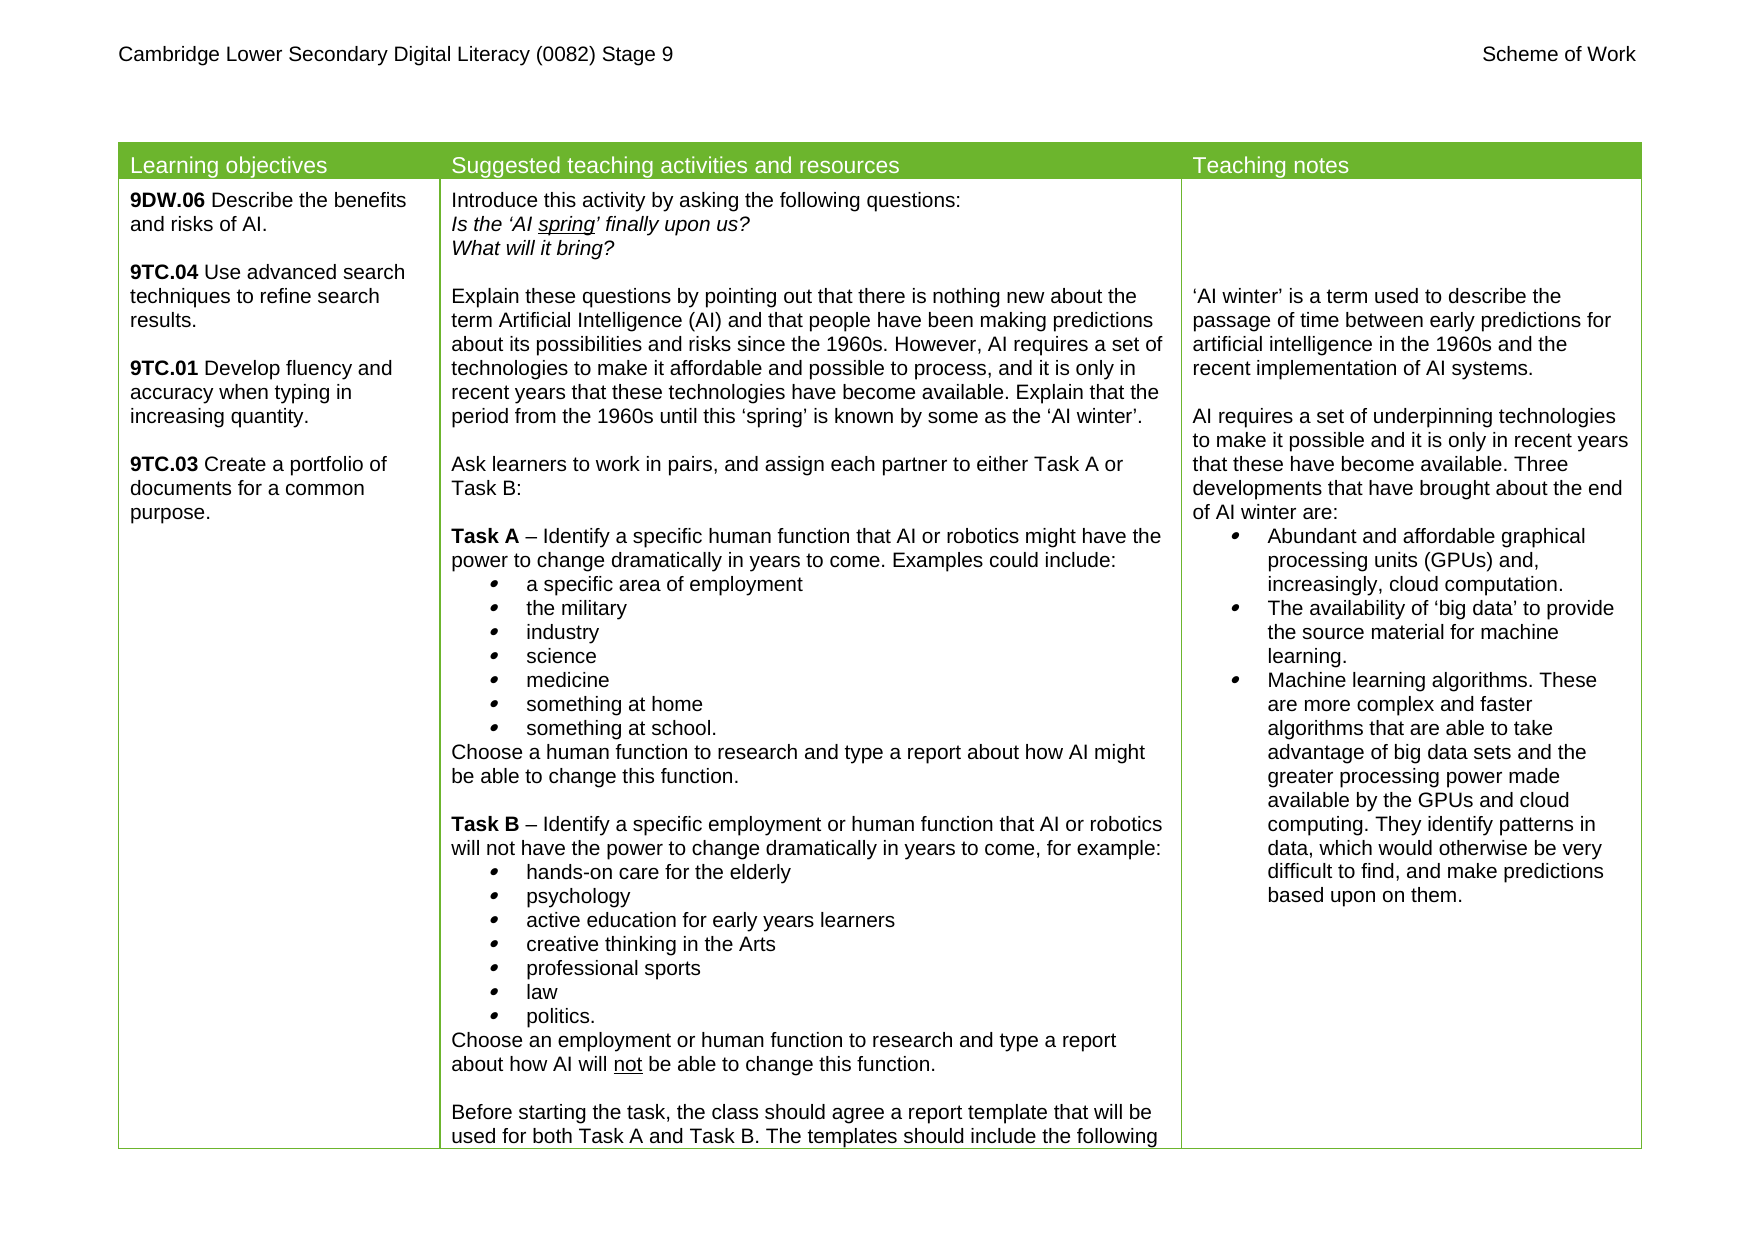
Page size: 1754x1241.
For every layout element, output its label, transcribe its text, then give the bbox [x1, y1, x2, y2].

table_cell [1182, 179, 1641, 1148]
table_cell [119, 179, 439, 1148]
table_header Suggested teaching activities and resources [441, 143, 1181, 178]
table_header Teaching notes [1182, 143, 1641, 178]
table_header Learning objectives [119, 143, 439, 178]
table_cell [441, 179, 1181, 1148]
